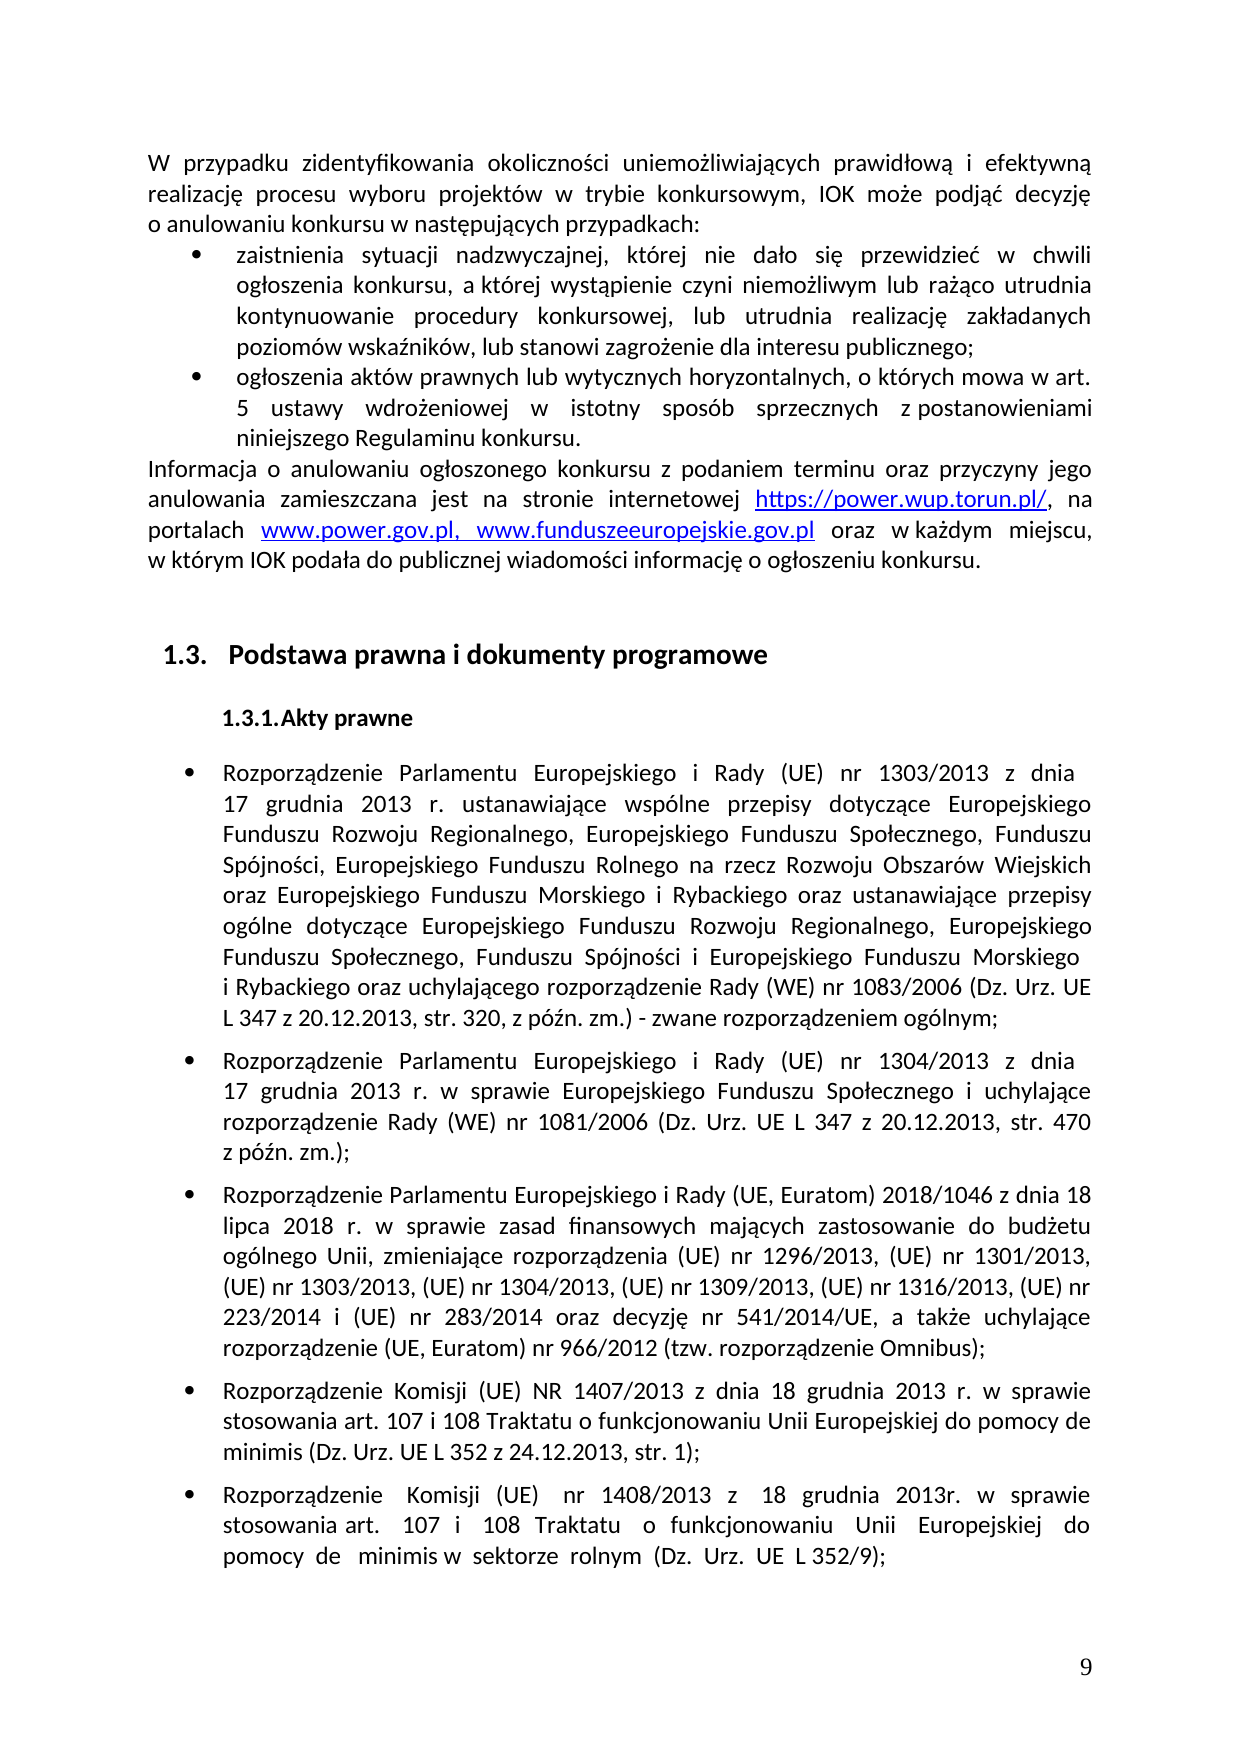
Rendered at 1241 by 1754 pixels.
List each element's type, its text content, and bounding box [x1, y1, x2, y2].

text W przypadku zidentyfikowania okoliczności uniemożliwiających prawidłową i efektywną realizację procesu wyboru projektów w trybie konkursowym, IOK może podjąć decyzję o anulowaniu konkursu w następujących przypadkach: [148, 148, 1093, 239]
subtitle Podstawa prawna i dokumenty programowe [162, 636, 1093, 672]
list Rozporządzenie Komisji (UE) nr 1408/2013 z 18 grudnia 2013r. w sprawie stosowania art. 107 i 108 Traktatu o funkcjonowaniu Unii Europejskiej do pomocy de minimis w sektorze rolnym (Dz. Urz. UE L 352/9); [185, 1479, 1093, 1571]
list zaistnienia sytuacji nadzwyczajnej, której nie dało się przewidzieć w chwili ogłoszenia konkursu, a której wystąpienie czyni niemożliwym lub rażąco utrudnia kontynuowanie procedury konkursowej, lub utrudnia realizację zakładanych poziomów wskaźników, lub stanowi zagrożenie dla interesu publicznego; [192, 239, 1093, 361]
list Rozporządzenie Parlamentu Europejskiego i Rady (UE, Euratom) 2018/1046 z dnia 18 lipca 2018 r. w sprawie zasad finansowych mających zastosowanie do budżetu ogólnego Unii, zmieniające rozporządzenia (UE) nr 1296/2013, (UE) nr 1301/2013, (UE) nr 1303/2013, (UE) nr 1304/2013, (UE) nr 1309/2013, (UE) nr 1316/2013, (UE) nr 223/2014 i (UE) nr 283/2014 oraz decyzję nr 541/2014/UE, a także uchylające rozporządzenie (UE, Euratom) nr 966/2012 (tzw. rozporządzenie Omnibus); [185, 1179, 1093, 1362]
list ogłoszenia aktów prawnych lub wytycznych horyzontalnych, o których mowa w art. 5 ustawy wdrożeniowej w istotny sposób sprzecznych z postanowieniami niniejszego Regulaminu konkursu. [192, 361, 1093, 453]
list Rozporządzenie Parlamentu Europejskiego i Rady (UE) nr 1304/2013 z dnia 17 grudnia 2013 r. w sprawie Europejskiego Funduszu Społecznego i uchylające rozporządzenie Rady (WE) nr 1081/2006 (Dz. Urz. UE L 347 z 20.12.2013, str. 470 z późn. zm.); [185, 1045, 1093, 1167]
text Informacja o anulowaniu ogłoszonego konkursu z podaniem terminu oraz przyczyny jego anulowania zamieszczana jest na stronie internetowej https://power.wup.torun.pl/, na portalach www.power.gov.pl, www.funduszeeuropejskie.gov.pl oraz w każdym miejscu, w którym IOK podała do publicznej wiadomości informację o ogłoszeniu konkursu. [148, 453, 1093, 575]
subtitle Akty prawne [221, 702, 1093, 733]
list Rozporządzenie Parlamentu Europejskiego i Rady (UE) nr 1303/2013 z dnia 17 grudnia 2013 r. ustanawiające wspólne przepisy dotyczące Europejskiego Funduszu Rozwoju Regionalnego, Europejskiego Funduszu Społecznego, Funduszu Spójności, Europejskiego Funduszu Rolnego na rzecz Rozwoju Obszarów Wiejskich oraz Europejskiego Funduszu Morskiego i Rybackiego oraz ustanawiające przepisy ogólne dotyczące Europejskiego Funduszu Rozwoju Regionalnego, Europejskiego Funduszu Społecznego, Funduszu Spójności i Europejskiego Funduszu Morskiego i Rybackiego oraz uchylającego rozporządzenie Rady (WE) nr 1083/2006 (Dz. Urz. UE L 347 z 20.12.2013, str. 320, z późn. zm.) - zwane rozporządzeniem ogólnym; [185, 758, 1093, 1032]
list Rozporządzenie Komisji (UE) NR 1407/2013 z dnia 18 grudnia 2013 r. w sprawie stosowania art. 107 i 108 Traktatu o funkcjonowaniu Unii Europejskiej do pomocy de minimis (Dz. Urz. UE L 352 z 24.12.2013, str. 1); [185, 1375, 1093, 1467]
